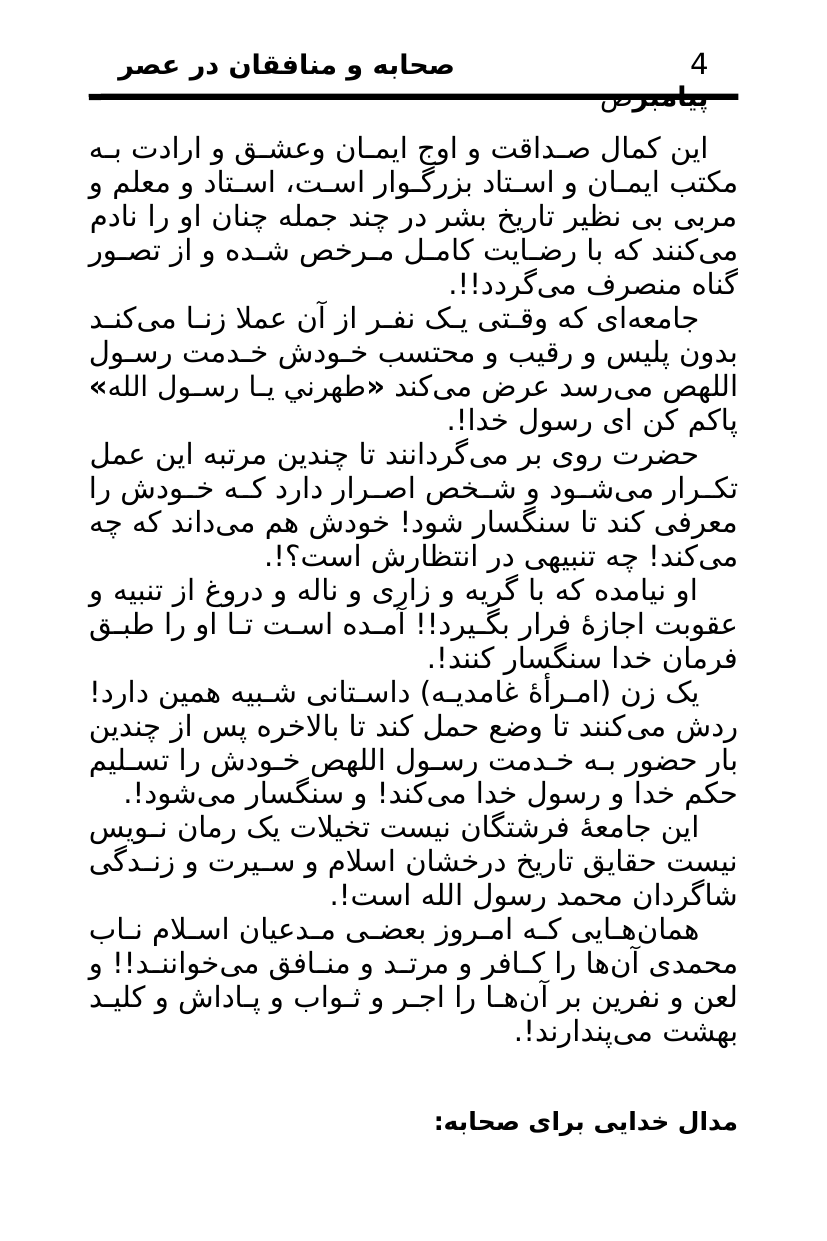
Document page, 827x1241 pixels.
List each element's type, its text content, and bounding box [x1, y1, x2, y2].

text این کمال صداقت و اوج ایمان وعشق و ارادت به مکتب ایمان و استاد بزرگوار است، استاد و معلم و مربی بی نظیر تاریخ بشر در چند جمله چنان او را نادم می‌کنند که با رضایت کامل مرخص شده و از تصور گناه منصرف می‌گردد!!. [89, 132, 738, 301]
text جامعه‌ای که وقتی یک نفر از آن عملا زنا می‌کند بدون پلیس و رقیب و محتسب خودش خدمت رسول اللهص می‌رسد عرض می‌کند «طهرني يا رسول الله» پاکم کن ای رسول خدا!. [89, 301, 738, 437]
text این جامعۀ فرشتگان نیست تخیلات یک رمان نویس نیست حقایق تاریخ درخشان اسلام و سیرت و زندگی شاگردان محمد رسول الله است!. [89, 811, 738, 913]
text حضرت روی بر می‌گردانند تا چندین مرتبه این عمل تکرار می‌شود و شخص اصرار دارد که خودش را معرفی کند تا سنگسار شود! خودش هم می‌داند که چه می‌کند! چه تنبیهی در انتظارش است؟!. [89, 437, 738, 573]
text همان‌هایی که امروز بعضی مدعیان اسلام ناب محمدی آن‌ها را کافر و مرتد و منافق می‌خوانند!! و لعن و نفرین بر آن‌ها را اجر و ثواب و پاداش و کلید بهشت می‌پندارند!. [89, 913, 738, 1048]
text مدال خدایی برای صحابه: [89, 1107, 738, 1136]
text یک زن (امرأۀ غامدیه) داستانی شبیه همین دارد! ردش می‌کنند تا وضع حمل کند تا بالاخره پس از چندین بار حضور به خدمت رسول اللهص خودش را تسلیم حکم خدا و رسول خدا می‌کند! و سنگسار می‌شود!. [89, 675, 738, 811]
text او نیامده که با گریه و زاری و ناله و دروغ از تنبیه و عقوبت اجازۀ فرار بگیرد!! آمده است تا او را طبق فرمان خدا سنگسار کنند!. [89, 573, 738, 675]
